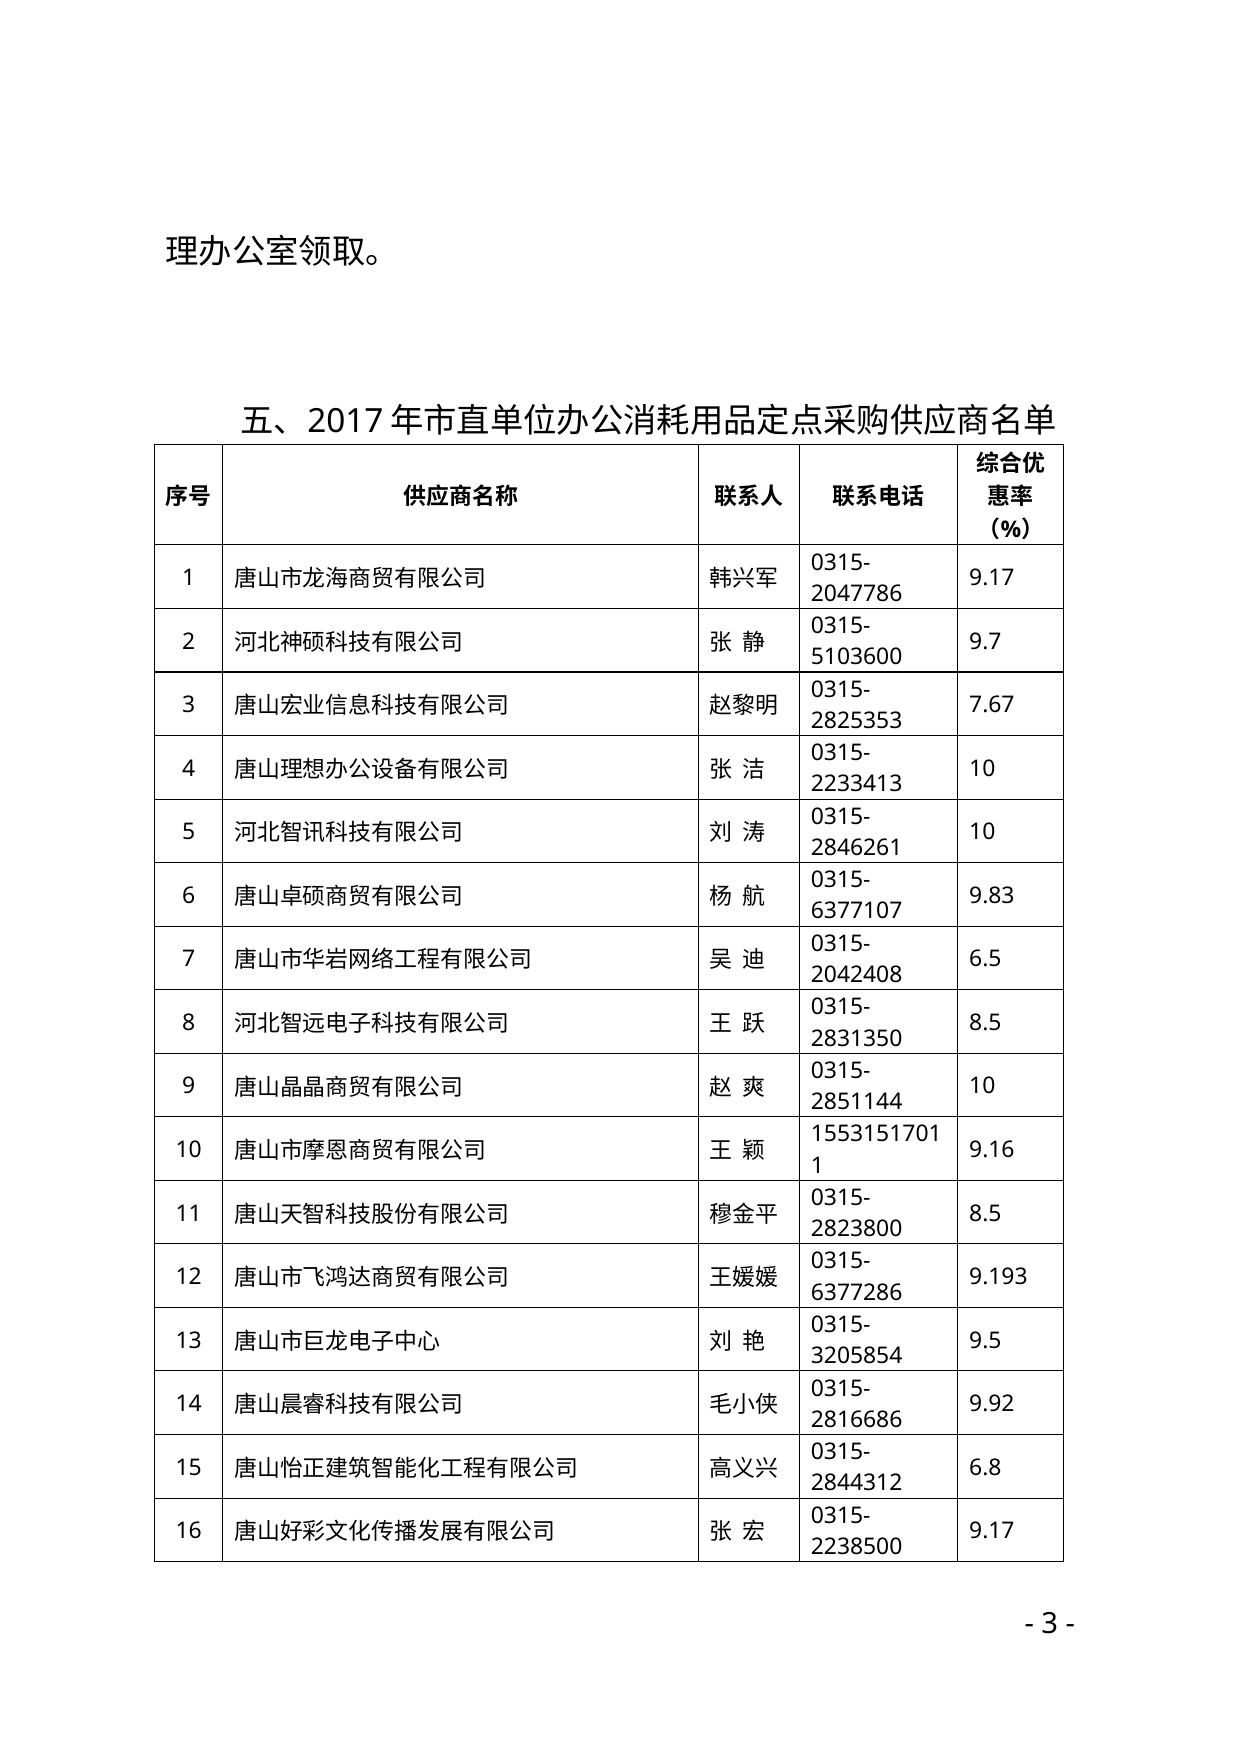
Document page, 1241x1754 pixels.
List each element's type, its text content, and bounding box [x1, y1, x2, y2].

table_cell 0315-2831350 [800, 990, 957, 1053]
table_cell 10 [155, 1117, 222, 1180]
table_cell 0315-2042408 [800, 927, 957, 989]
table_cell 0315-2816686 [800, 1371, 957, 1434]
table_cell 5 [155, 800, 222, 862]
table_cell 3 [155, 673, 222, 735]
table_cell 10 [958, 800, 1063, 862]
table_cell 9.83 [958, 863, 1063, 926]
table_cell 9.17 [958, 1499, 1063, 1561]
table_cell 张 宏 [699, 1499, 799, 1561]
table_cell 6 [155, 863, 222, 926]
table_cell 张 静 [699, 609, 799, 671]
table_cell 0315-2825353 [800, 673, 957, 735]
table_cell 赵黎明 [699, 673, 799, 735]
table_cell 杨 航 [699, 863, 799, 926]
table_cell 0315-2846261 [800, 800, 957, 862]
table_cell 韩兴军 [699, 545, 799, 608]
table_header 联系人 [699, 445, 799, 544]
table_cell 河北智讯科技有限公司 [223, 800, 698, 862]
table_cell 8 [155, 990, 222, 1053]
table_cell 刘 涛 [699, 800, 799, 862]
table_cell 唐山理想办公设备有限公司 [223, 736, 698, 798]
table_cell 刘 艳 [699, 1308, 799, 1370]
table_cell 唐山晶晶商贸有限公司 [223, 1054, 698, 1116]
table_header 序号 [155, 445, 222, 544]
table_cell 15 [155, 1435, 222, 1497]
table_cell 10 [958, 1054, 1063, 1116]
table_cell 8.5 [958, 990, 1063, 1053]
table_cell 8.5 [958, 1181, 1063, 1243]
table_cell 0315-2823800 [800, 1181, 957, 1243]
table_cell 6.8 [958, 1435, 1063, 1497]
table_cell 9.7 [958, 609, 1063, 671]
table_cell 张 洁 [699, 736, 799, 798]
table_cell 唐山好彩文化传播发展有限公司 [223, 1499, 698, 1561]
table_cell 王 跃 [699, 990, 799, 1053]
table_cell 唐山市摩恩商贸有限公司 [223, 1117, 698, 1180]
text 五、2017年市直单位办公消耗用品定点采购供应商名单 [165, 387, 1075, 443]
table_cell 4 [155, 736, 222, 798]
table_cell 唐山市飞鸿达商贸有限公司 [223, 1244, 698, 1307]
table_cell 7 [155, 927, 222, 989]
table_cell 0315-2844312 [800, 1435, 957, 1497]
table_cell 11 [155, 1181, 222, 1243]
table_cell 0315-2047786 [800, 545, 957, 608]
table_cell 0315-2851144 [800, 1054, 957, 1116]
table_cell 15531517011 [800, 1117, 957, 1180]
table_cell 7.67 [958, 673, 1063, 735]
table_cell 14 [155, 1371, 222, 1434]
table_cell 唐山宏业信息科技有限公司 [223, 673, 698, 735]
table_cell 9.5 [958, 1308, 1063, 1370]
table_cell 12 [155, 1244, 222, 1307]
table_cell 吴 迪 [699, 927, 799, 989]
table_cell 唐山市龙海商贸有限公司 [223, 545, 698, 608]
table_cell 2 [155, 609, 222, 671]
table_cell 高义兴 [699, 1435, 799, 1497]
table_cell 6.5 [958, 927, 1063, 989]
table_cell 河北智远电子科技有限公司 [223, 990, 698, 1053]
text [165, 218, 1075, 275]
table_header 联系电话 [800, 445, 957, 544]
table_cell 9.17 [958, 545, 1063, 608]
table_cell 唐山晨睿科技有限公司 [223, 1371, 698, 1434]
table_cell 毛小侠 [699, 1371, 799, 1434]
table_cell 9.193 [958, 1244, 1063, 1307]
table_header 供应商名称 [223, 445, 698, 544]
table_cell 河北神硕科技有限公司 [223, 609, 698, 671]
table_header 综合优惠率（%） [958, 445, 1063, 544]
table_cell 唐山市巨龙电子中心 [223, 1308, 698, 1370]
table_cell 0315-6377286 [800, 1244, 957, 1307]
table_cell 0315-5103600 [800, 609, 957, 671]
table_cell 唐山怡正建筑智能化工程有限公司 [223, 1435, 698, 1497]
table_cell 王 颖 [699, 1117, 799, 1180]
table_cell 9.16 [958, 1117, 1063, 1180]
table_cell 穆金平 [699, 1181, 799, 1243]
table_cell 10 [958, 736, 1063, 798]
table_cell 唐山天智科技股份有限公司 [223, 1181, 698, 1243]
table_cell 唐山市华岩网络工程有限公司 [223, 927, 698, 989]
table_cell 0315-2238500 [800, 1499, 957, 1561]
table_cell 13 [155, 1308, 222, 1370]
table_cell 0315-6377107 [800, 863, 957, 926]
table_cell 王媛媛 [699, 1244, 799, 1307]
table_cell 赵 爽 [699, 1054, 799, 1116]
table_cell 1 [155, 545, 222, 608]
table_cell 0315-2233413 [800, 736, 957, 798]
table_cell 0315-3205854 [800, 1308, 957, 1370]
table_cell 9 [155, 1054, 222, 1116]
table_cell 16 [155, 1499, 222, 1561]
table_cell 唐山卓硕商贸有限公司 [223, 863, 698, 926]
table_cell 9.92 [958, 1371, 1063, 1434]
